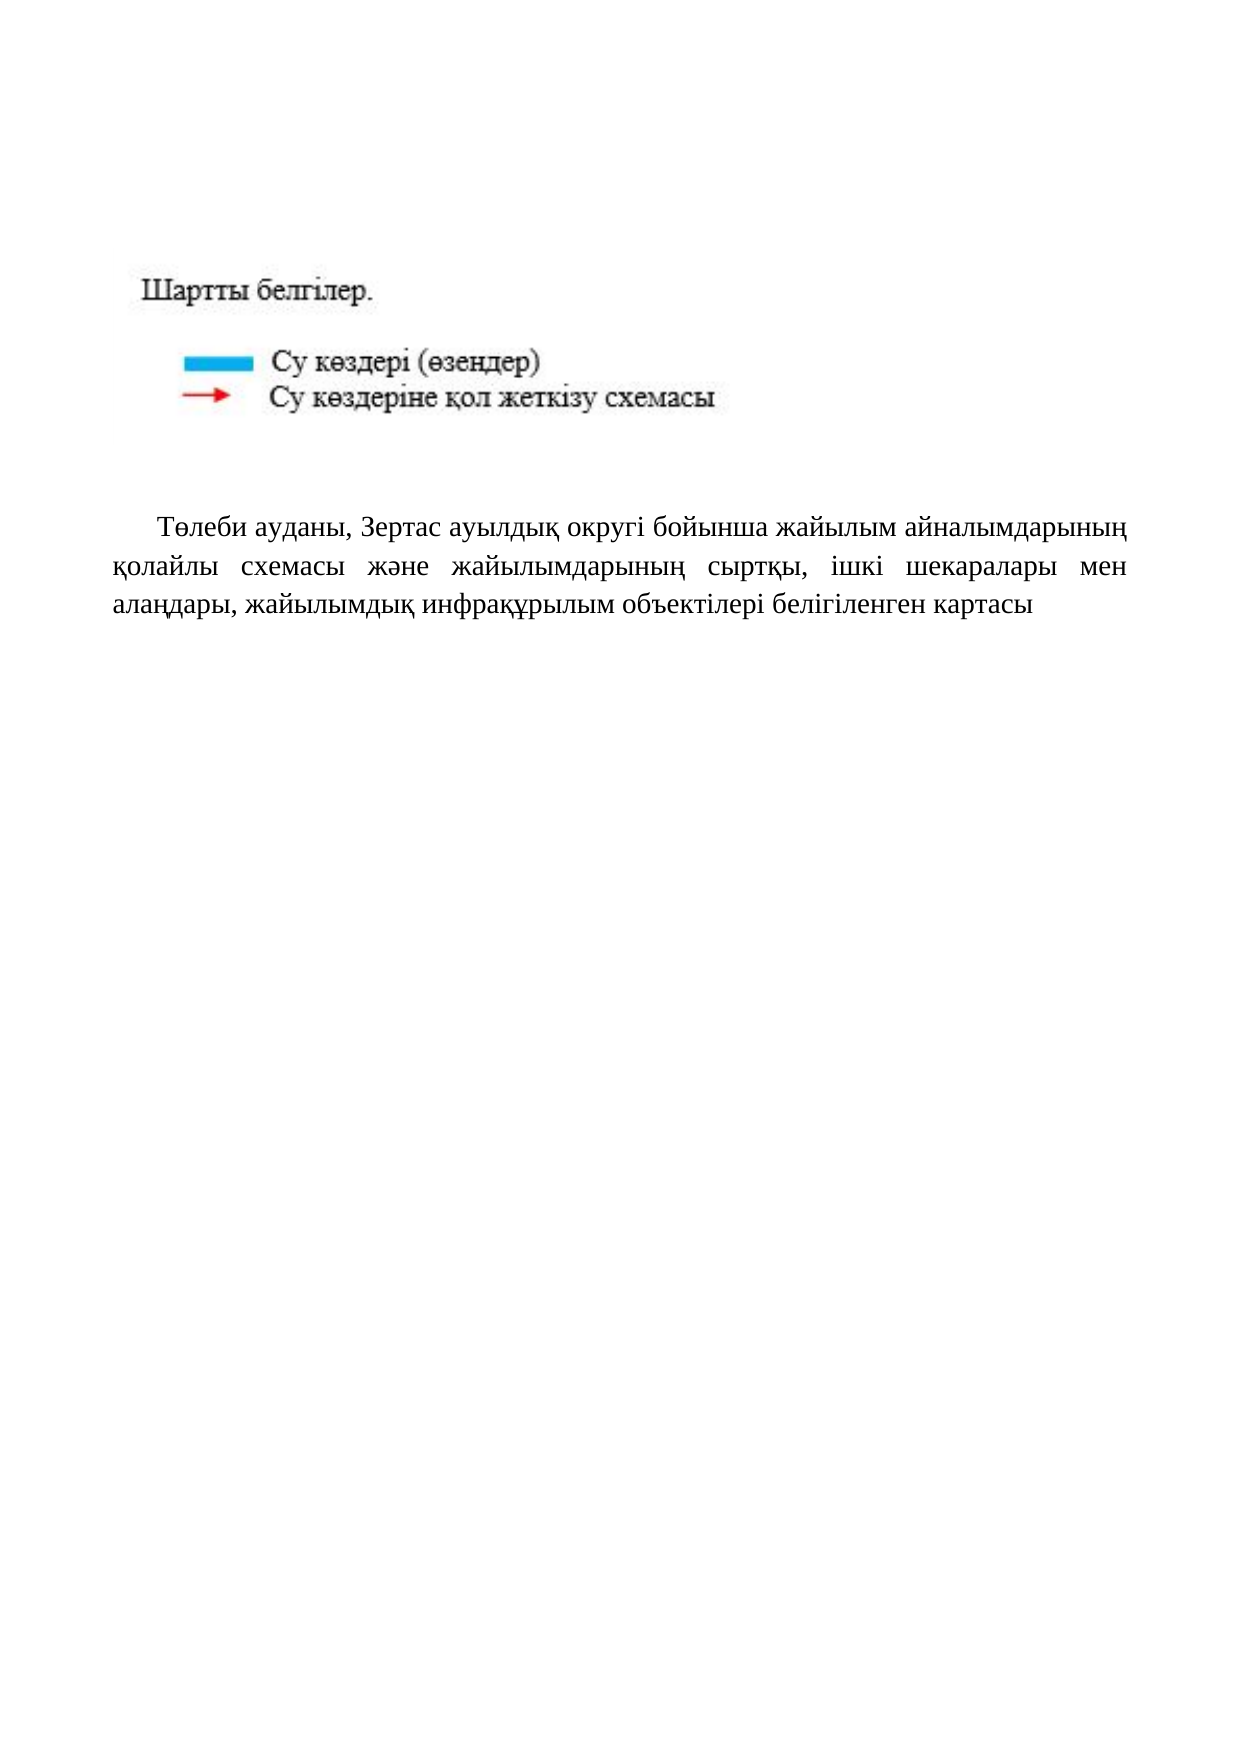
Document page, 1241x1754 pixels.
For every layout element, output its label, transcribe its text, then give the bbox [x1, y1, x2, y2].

picture [112, 248, 736, 445]
text Төлеби ауданы, Зертас ауылдық округі бойынша жайылым айналымдарының қолайлы схемасы және жайылымдарының сыртқы, ішкі шекаралары мен алаңдары, жайылымдық инфрақұрылым объектілері белігіленген картасы [112, 509, 1128, 620]
